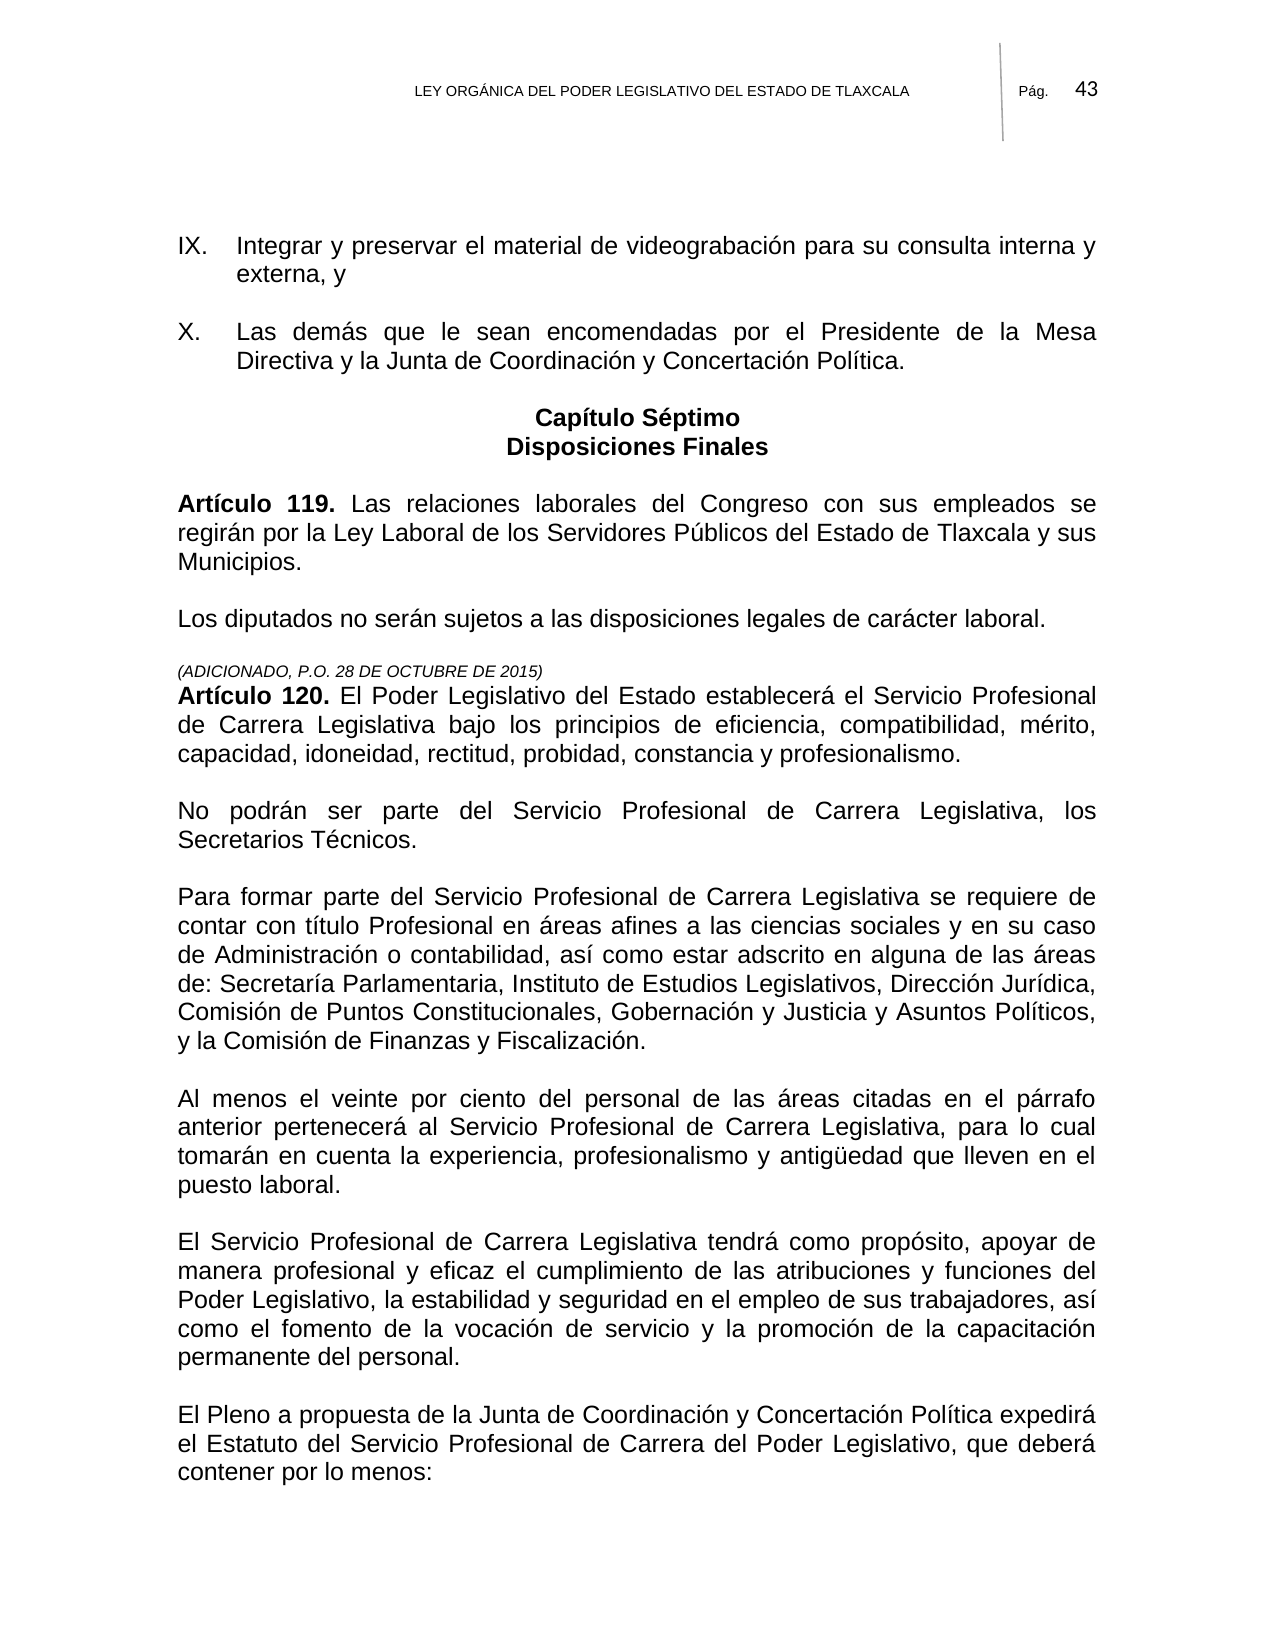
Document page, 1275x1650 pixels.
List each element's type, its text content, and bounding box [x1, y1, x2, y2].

text X. Las demás que le sean encomendadas por el Presidente de la Mesa Directiva y la Junta de Coordinación y Concertación Política. [177, 317, 1098, 374]
text Disposiciones Finales [177, 432, 1098, 461]
text Al menos el veinte por ciento del personal de las áreas citadas en el párrafo anterior pertenecerá al Servicio Profesional de Carrera Legislativa, para lo cual tomarán en cuenta la experiencia, profesionalismo y antigüedad que lleven en el puesto laboral. [177, 1084, 1098, 1199]
text El Servicio Profesional de Carrera Legislativa tendrá como propósito, apoyar de manera profesional y eficaz el cumplimiento de las atribuciones y funciones del Poder Legislativo, la estabilidad y seguridad en el empleo de sus trabajadores, así como el fomento de la vocación de servicio y la promoción de la capacitación permanente del personal. [177, 1227, 1098, 1371]
text No podrán ser parte del Servicio Profesional de Carrera Legislativa, los Secretarios Técnicos. [177, 796, 1098, 854]
text El Pleno a propuesta de la Junta de Coordinación y Concertación Política expedirá el Estatuto del Servicio Profesional de Carrera del Poder Legislativo, que deberá contener por lo menos: [177, 1400, 1098, 1486]
text Capítulo Séptimo [177, 403, 1098, 432]
text Artículo 120. El Poder Legislativo del Estado establecerá el Servicio Profesional de Carrera Legislativa bajo los principios de eficiencia, compatibilidad, mérito, capacidad, idoneidad, rectitud, probidad, constancia y profesionalismo. [177, 681, 1098, 767]
text Los diputados no serán sujetos a las disposiciones legales de carácter laboral. [177, 604, 1098, 633]
text Artículo 119. Las relaciones laborales del Congreso con sus empleados se regirán por la Ley Laboral de los Servidores Públicos del Estado de Tlaxcala y sus Municipios. [177, 489, 1098, 576]
text IX. Integrar y preservar el material de videograbación para su consulta interna y externa, y [177, 231, 1098, 288]
text (ADICIONADO, P.O. 28 DE OCTUBRE DE 2015) [177, 662, 1098, 681]
text Para formar parte del Servicio Profesional de Carrera Legislativa se requiere de contar con título Profesional en áreas afines a las ciencias sociales y en su caso de Administración o contabilidad, así como estar adscrito en alguna de las áreas de: Secretaría Parlamentaria, Instituto de Estudios Legislativos, Dirección Jurídica, Comisión de Puntos Constitucionales, Gobernación y Justicia y Asuntos Políticos, y la Comisión de Finanzas y Fiscalización. [177, 882, 1098, 1055]
